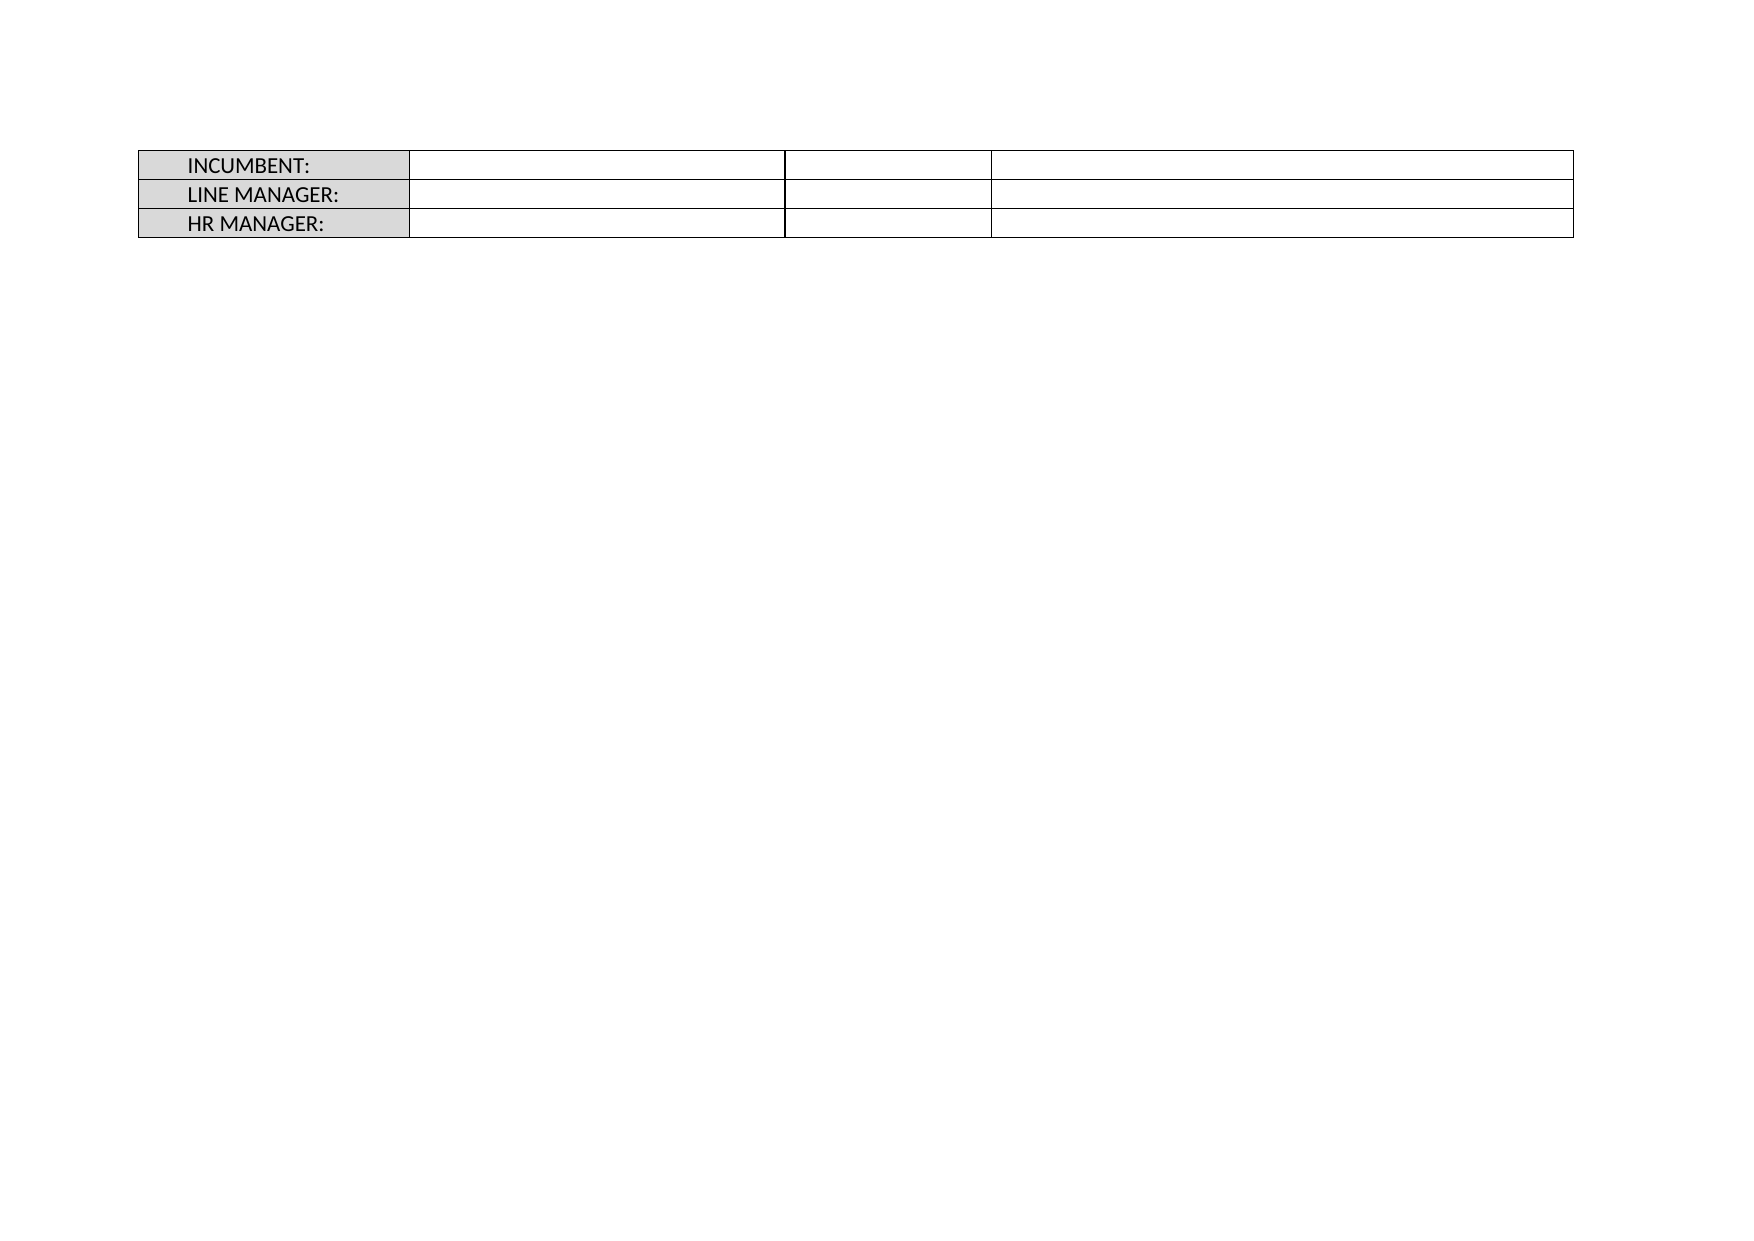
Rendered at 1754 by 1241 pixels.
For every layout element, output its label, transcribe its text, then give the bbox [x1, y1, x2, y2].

table_cell HR MANAGER: [139, 209, 409, 237]
table_cell [410, 209, 784, 237]
table_cell [786, 180, 991, 208]
table_cell [992, 180, 1573, 208]
table_cell INCUMBENT: [139, 151, 409, 179]
table_cell LINE MANAGER: [139, 180, 409, 208]
table_cell [410, 151, 784, 179]
table_cell [992, 209, 1573, 237]
table_cell [992, 151, 1573, 179]
table_cell [786, 151, 991, 179]
table_cell [786, 209, 991, 237]
table_cell [410, 180, 784, 208]
